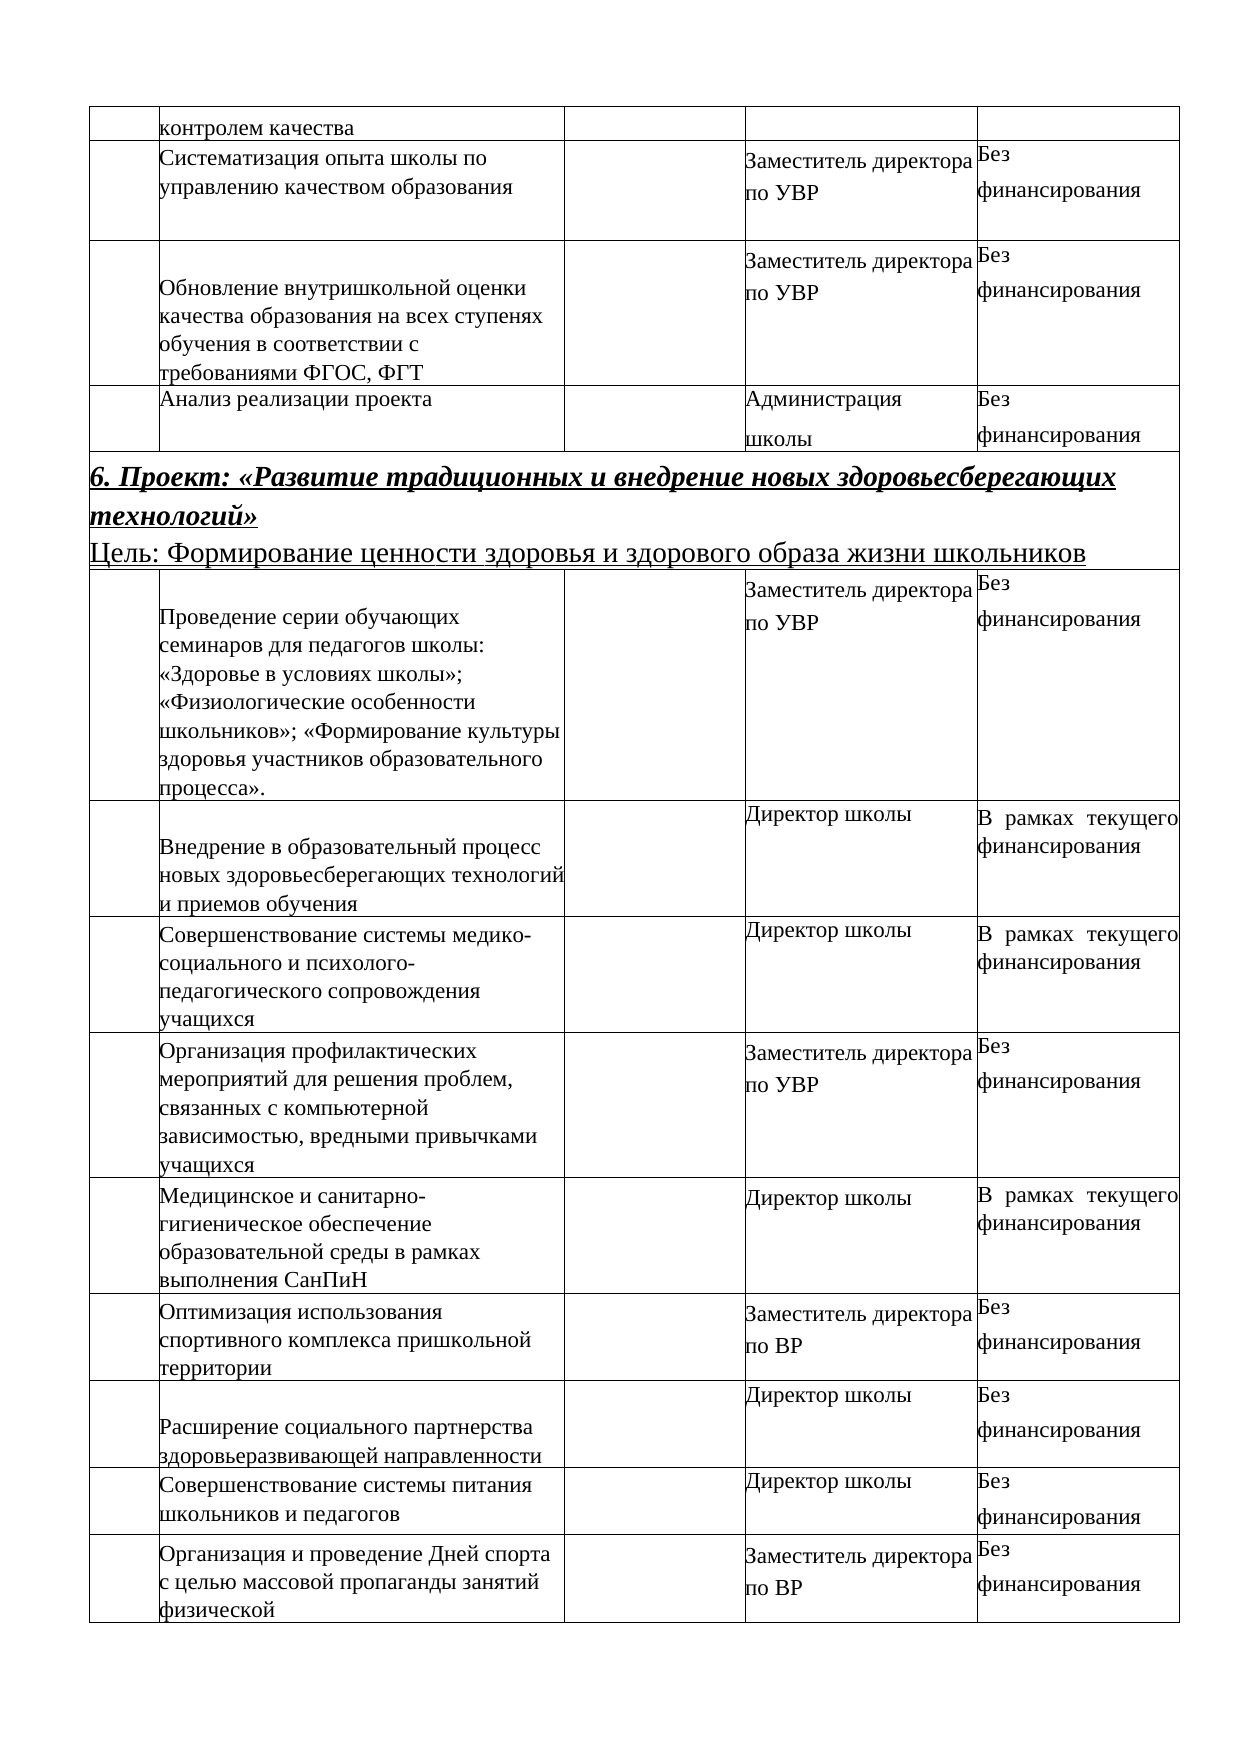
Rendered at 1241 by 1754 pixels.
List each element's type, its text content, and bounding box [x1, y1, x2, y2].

table_cell Без финансирования [978, 1381, 1179, 1467]
table_cell [565, 570, 745, 799]
table_cell Без финансирования [978, 1535, 1179, 1622]
table_cell Заместитель директора по УВР [746, 570, 977, 799]
table_cell В рамках текущего финансирования [978, 1178, 1179, 1292]
table_cell [565, 1381, 745, 1467]
table_cell Систематизация опыта школы по управлению качеством образования [160, 141, 564, 240]
table_cell Совершенствование системы питания школьников и педагогов [160, 1468, 564, 1534]
table_cell Без финансирования [978, 1033, 1179, 1176]
table_cell Заместитель директора по ВР [746, 1535, 977, 1622]
table_cell Без финансирования [978, 570, 1179, 799]
table_cell [90, 917, 159, 1031]
table_cell Директор школы [746, 917, 977, 1031]
table_cell [565, 1468, 745, 1534]
table_header контролем качества [160, 107, 564, 139]
table_cell Директор школы [746, 1381, 977, 1467]
table_cell [90, 801, 159, 916]
table_cell Заместитель директора по ВР [746, 1294, 977, 1380]
table_cell [565, 1294, 745, 1380]
table_cell [565, 801, 745, 916]
table_cell Без финансирования [978, 241, 1179, 384]
table_cell [565, 386, 745, 451]
table_cell Без финансирования [978, 141, 1179, 240]
table_cell Директор школы [746, 1178, 977, 1292]
table_cell [565, 1535, 745, 1622]
table_cell [565, 241, 745, 384]
table_cell В рамках текущего финансирования [978, 801, 1179, 916]
table_cell Директор школы [746, 801, 977, 916]
table_cell Проведение серии обучающих семинаров для педагогов школы: «Здоровье в условиях школы»; «Физиологические особенности школьников»; «Формирование культуры здоровья участников образовательного процесса». [160, 570, 564, 799]
table_cell Без финансирования [978, 1468, 1179, 1534]
table_cell [90, 141, 159, 240]
table_cell 6. Проект: «Развитие традиционных и внедрение новых здоровьесберегающих технологий» Цель: Формирование ценности здоровья и здорового образа жизни школьников [90, 452, 1179, 568]
table_header [90, 107, 159, 139]
table_cell Обновление внутришкольной оценки качества образования на всех ступенях обучения в соответствии с требованиями ФГОС, ФГТ [160, 241, 564, 384]
table_cell [90, 1178, 159, 1292]
table_cell [90, 1381, 159, 1467]
table_cell Директор школы [746, 1468, 977, 1534]
table_cell Заместитель директора по УВР [746, 241, 977, 384]
table_cell Внедрение в образовательный процесс новых здоровьесберегающих технологий и приемов обучения [160, 801, 564, 916]
table_cell В рамках текущего финансирования [978, 917, 1179, 1031]
table_cell [565, 917, 745, 1031]
table_cell [90, 1535, 159, 1622]
table_cell [90, 1294, 159, 1380]
table_cell Администрация школы [746, 386, 977, 451]
table_cell Заместитель директора по УВР [746, 1033, 977, 1176]
table_cell [90, 386, 159, 451]
table_cell [565, 141, 745, 240]
table_cell [90, 1033, 159, 1176]
table_cell Совершенствование системы медико-социального и психолого-педагогического сопровождения учащихся [160, 917, 564, 1031]
table_cell Организация и проведение Дней спорта с целью массовой пропаганды занятий физической [160, 1535, 564, 1622]
table_cell [565, 1033, 745, 1176]
table_cell Оптимизация использования спортивного комплекса пришкольной территории [160, 1294, 564, 1380]
table_cell Анализ реализации проекта [160, 386, 564, 451]
table_cell Расширение социального партнерства здоровьеразвивающей направленности [160, 1381, 564, 1467]
table_header [565, 107, 745, 139]
table_cell [90, 241, 159, 384]
table_cell [90, 1468, 159, 1534]
table_cell [90, 570, 159, 799]
table_header [746, 107, 977, 139]
table_header [978, 107, 1179, 139]
table_cell Заместитель директора по УВР [746, 141, 977, 240]
table_cell Без финансирования [978, 386, 1179, 451]
table_cell Без финансирования [978, 1294, 1179, 1380]
table_cell Медицинское и санитарно-гигиеническое обеспечение образовательной среды в рамках выполнения СанПиН [160, 1178, 564, 1292]
table_cell Организация профилактических мероприятий для решения проблем, связанных с компьютерной зависимостью, вредными привычками учащихся [160, 1033, 564, 1176]
table_cell [565, 1178, 745, 1292]
